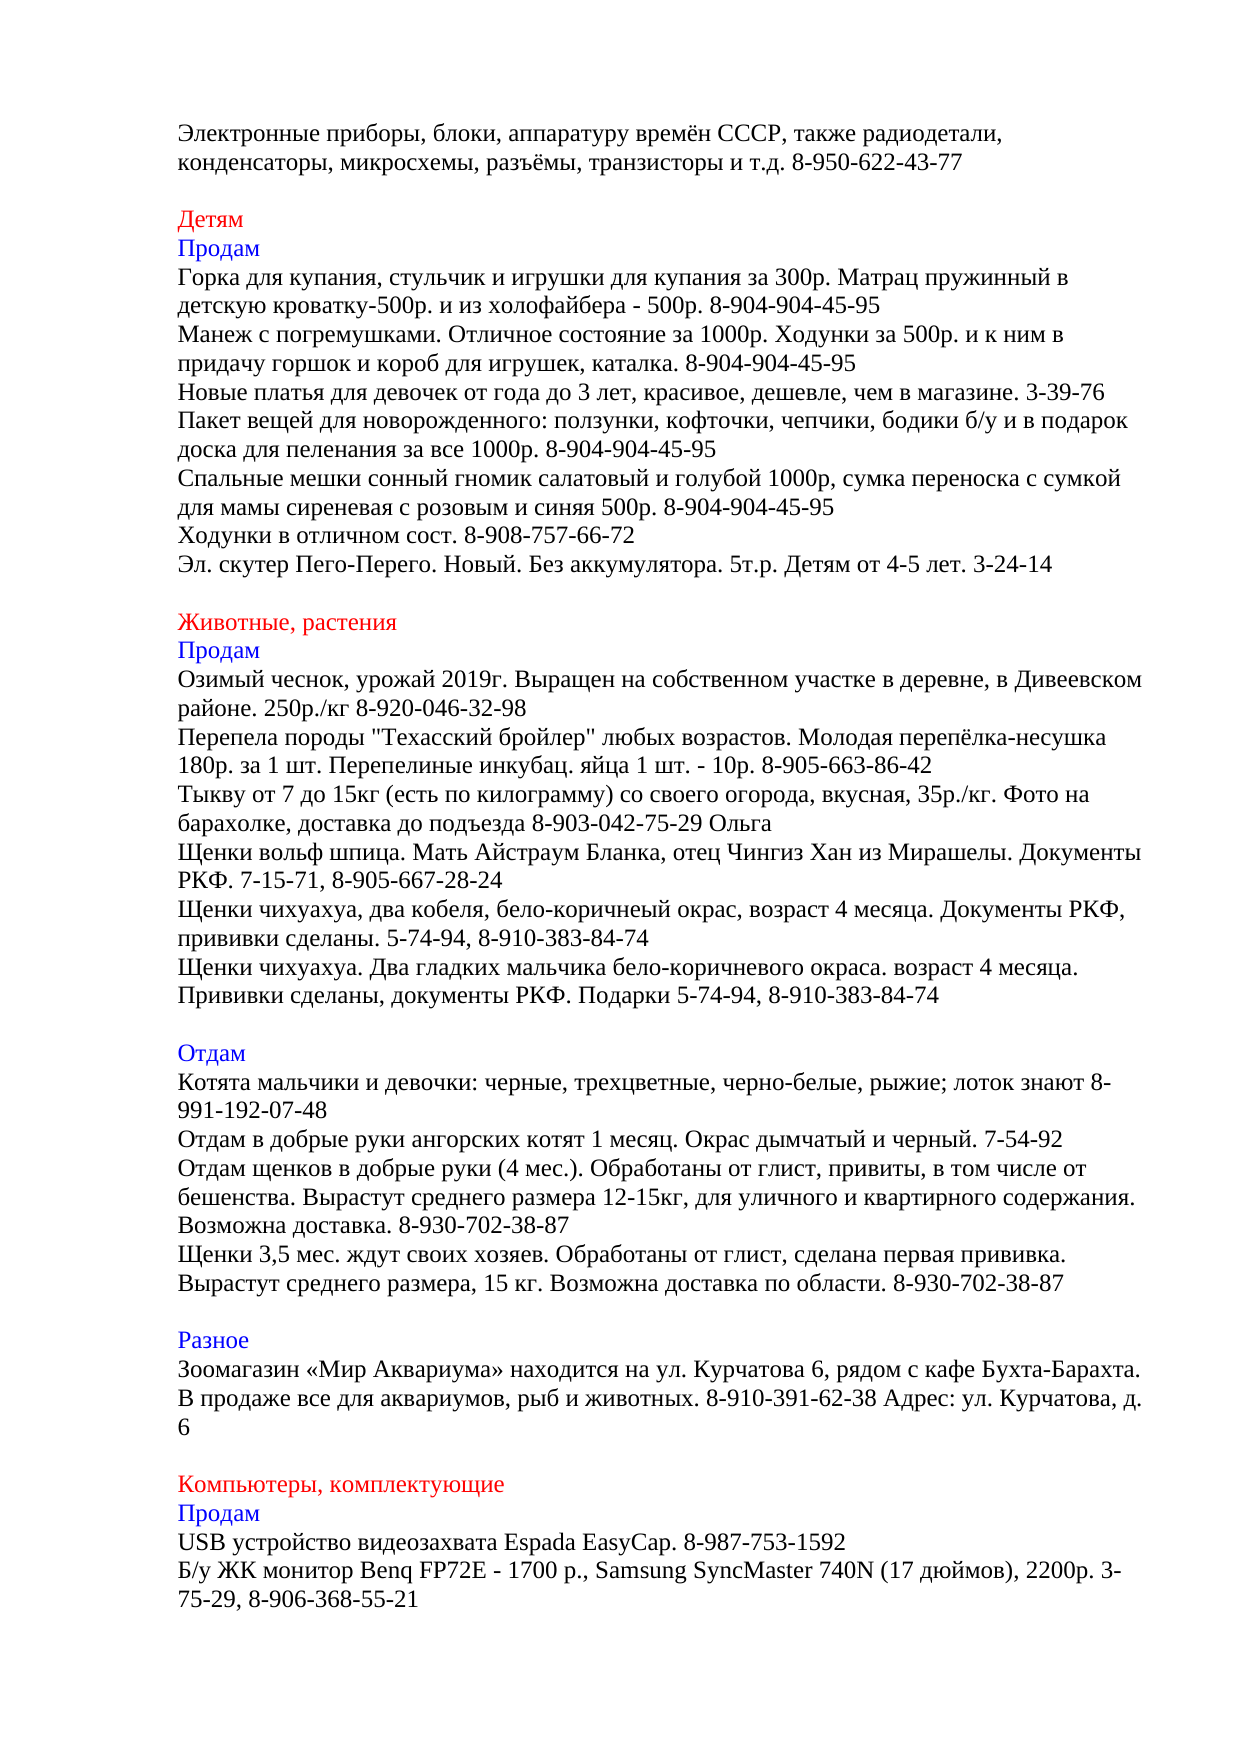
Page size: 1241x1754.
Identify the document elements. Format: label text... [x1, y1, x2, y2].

text Эл. скутер Пего-Перего. Новый. Без аккумулятора. 5т.р. Детям от 4-5 лет. 3-24-14 [177, 549, 1152, 578]
text Отдам щенков в добрые руки (4 мес.). Обработаны от глист, привиты, в том числе от бешенства. Вырастут среднего размера 12-15кг, для уличного и квартирного содержания. Возможна доставка. 8-930-702-38-87 [177, 1153, 1152, 1239]
text Электронные приборы, блоки, аппаратуру времён СССР, также радиодетали, конденсаторы, микросхемы, разъёмы, транзисторы и т.д. 8-950-622-43-77 [177, 118, 1152, 176]
text Котята мальчики и девочки: черные, трехцветные, черно-белые, рыжие; лоток знают 8-991-192-07-48 [177, 1067, 1152, 1124]
text Тыкву от 7 до 15кг (есть по килограмму) со своего огорода, вкусная, 35р./кг. Фото на барахолке, доставка до подъезда 8-903-042-75-29 Ольга [177, 779, 1152, 837]
text Озимый чеснок, урожай 2019г. Выращен на собственном участке в деревне, в Дивеевском районе. 250р./кг 8-920-046-32-98 [177, 664, 1152, 722]
text Щенки 3,5 мес. ждут своих хозяев. Обработаны от глист, сделана первая прививка. Вырастут среднего размера, 15 кг. Возможна доставка по области. 8-930-702-38-87 [177, 1239, 1152, 1297]
text USB устройство видеозахвата Espada EasyCap. 8-987-753-1592 [177, 1527, 1152, 1556]
text Спальные мешки сонный гномик салатовый и голубой 1000р, сумка переноска с сумкой для мамы сиреневая с розовым и синяя 500р. 8-904-904-45-95 [177, 463, 1152, 521]
text Щенки чихуахуа, два кобеля, бело-коричнеый окрас, возраст 4 месяца. Документы РКФ, прививки сделаны. 5-74-94, 8-910-383-84-74 [177, 894, 1152, 952]
subtitle Животные, растения [177, 607, 1152, 636]
subtitle Компьютеры, комплектующие [177, 1469, 1152, 1498]
subtitle Продам [177, 1498, 1152, 1527]
text Отдам в добрые руки ангорских котят 1 месяц. Окрас дымчатый и черный. 7-54-92 [177, 1124, 1152, 1153]
text Манеж с погремушками. Отличное состояние за 1000р. Ходунки за 500р. и к ним в придачу горшок и короб для игрушек, каталка. 8-904-904-45-95 [177, 319, 1152, 377]
text Перепела породы "Техасский бройлер" любых возрастов. Молодая перепёлка-несушка 180р. за 1 шт. Перепелиные инкубац. яйца 1 шт. - 10р. 8-905-663-86-42 [177, 722, 1152, 779]
subtitle Отдам [177, 1038, 1152, 1067]
text Щенки вольф шпица. Мать Айстраум Бланка, отец Чингиз Хан из Мирашелы. Документы РКФ. 7-15-71, 8-905-667-28-24 [177, 837, 1152, 894]
text Ходунки в отличном сост. 8-908-757-66-72 [177, 521, 1152, 549]
subtitle Детям [177, 204, 1152, 233]
text Щенки чихуахуа. Два гладких мальчика бело-коричневого окраса. возраст 4 месяца. Прививки сделаны, документы РКФ. Подарки 5-74-94, 8-910-383-84-74 [177, 952, 1152, 1009]
text Новые платья для девочек от года до 3 лет, красивое, дешевле, чем в магазине. 3-39-76 [177, 377, 1152, 406]
text Зоомагазин «Мир Аквариума» находится на ул. Курчатова 6, рядом с кафе Бухта-Барахта. В продаже все для аквариумов, рыб и животных. 8-910-391-62-38 Адрес: ул. Курчатова, д. 6 [177, 1354, 1152, 1441]
subtitle Продам [177, 636, 1152, 664]
subtitle Продам [177, 233, 1152, 262]
text Б/у ЖК монитор Benq FP72E - 1700 р., Samsung SyncMaster 740N (17 дюймов), 2200р. 3-75-29, 8-906-368-55-21 [177, 1556, 1152, 1613]
subtitle Разное [177, 1326, 1152, 1354]
text Пакет вещей для новорожденного: ползунки, кофточки, чепчики, бодики б/у и в подарок доска для пеленания за все 1000р. 8-904-904-45-95 [177, 406, 1152, 463]
text Горка для купания, стульчик и игрушки для купания за 300р. Матрац пружинный в детскую кроватку-500р. и из холофайбера - 500р. 8-904-904-45-95 [177, 262, 1152, 319]
